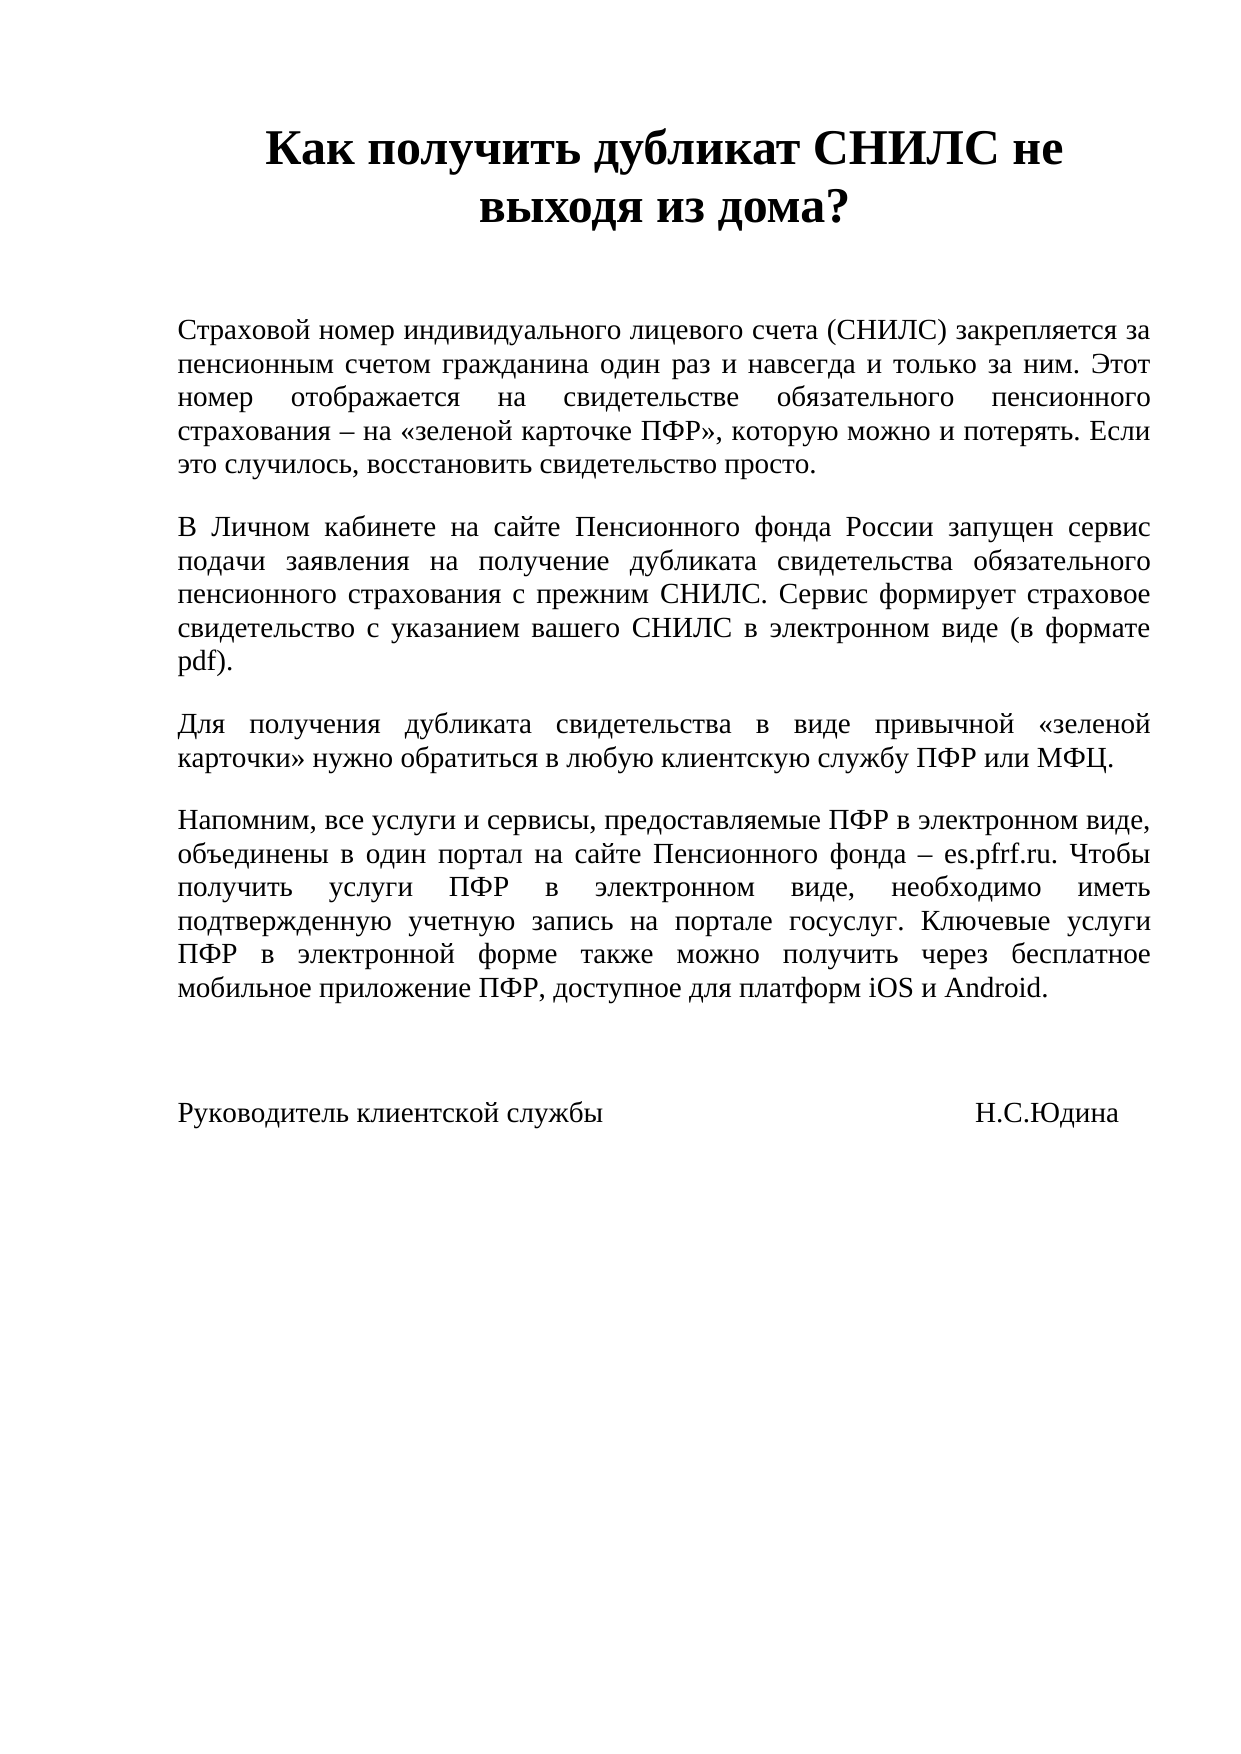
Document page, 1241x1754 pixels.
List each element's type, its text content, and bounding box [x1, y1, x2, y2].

text Страховой номер индивидуального лицевого счета (СНИЛС) закрепляется за пенсионным счетом гражданина один раз и навсегда и только за ним. Этот номер отображается на свидетельстве обязательного пенсионного страхования – на «зеленой карточке ПФР», которую можно и потерять. Если это случилось, восстановить свидетельство просто. [177, 312, 1152, 480]
text Напомним, все услуги и сервисы, предоставляемые ПФР в электронном виде, объединены в один портал на сайте Пенсионного фонда – es.pfrf.ru. Чтобы получить услуги ПФР в электронном виде, необходимо иметь подтвержденную учетную запись на портале госуслуг. Ключевые услуги ПФР в электронной форме также можно получить через бесплатное мобильное приложение ПФР, доступное для платформ iOS и Android. [177, 802, 1152, 1004]
text Для получения дубликата свидетельства в виде привычной «зеленой карточки» нужно обратиться в любую клиентскую службу ПФР или МФЦ. [177, 706, 1152, 773]
text В Личном кабинете на сайте Пенсионного фонда России запущен сервис подачи заявления на получение дубликата свидетельства обязательного пенсионного страхования с прежним СНИЛС. Сервис формирует страховое свидетельство с указанием вашего СНИЛС в электронном виде (в формате pdf). [177, 509, 1152, 677]
text Как получить дубликат СНИЛС не выходя из дома? [177, 118, 1152, 233]
text Руководитель клиентской службы Н.С.Юдина [177, 1096, 1152, 1129]
